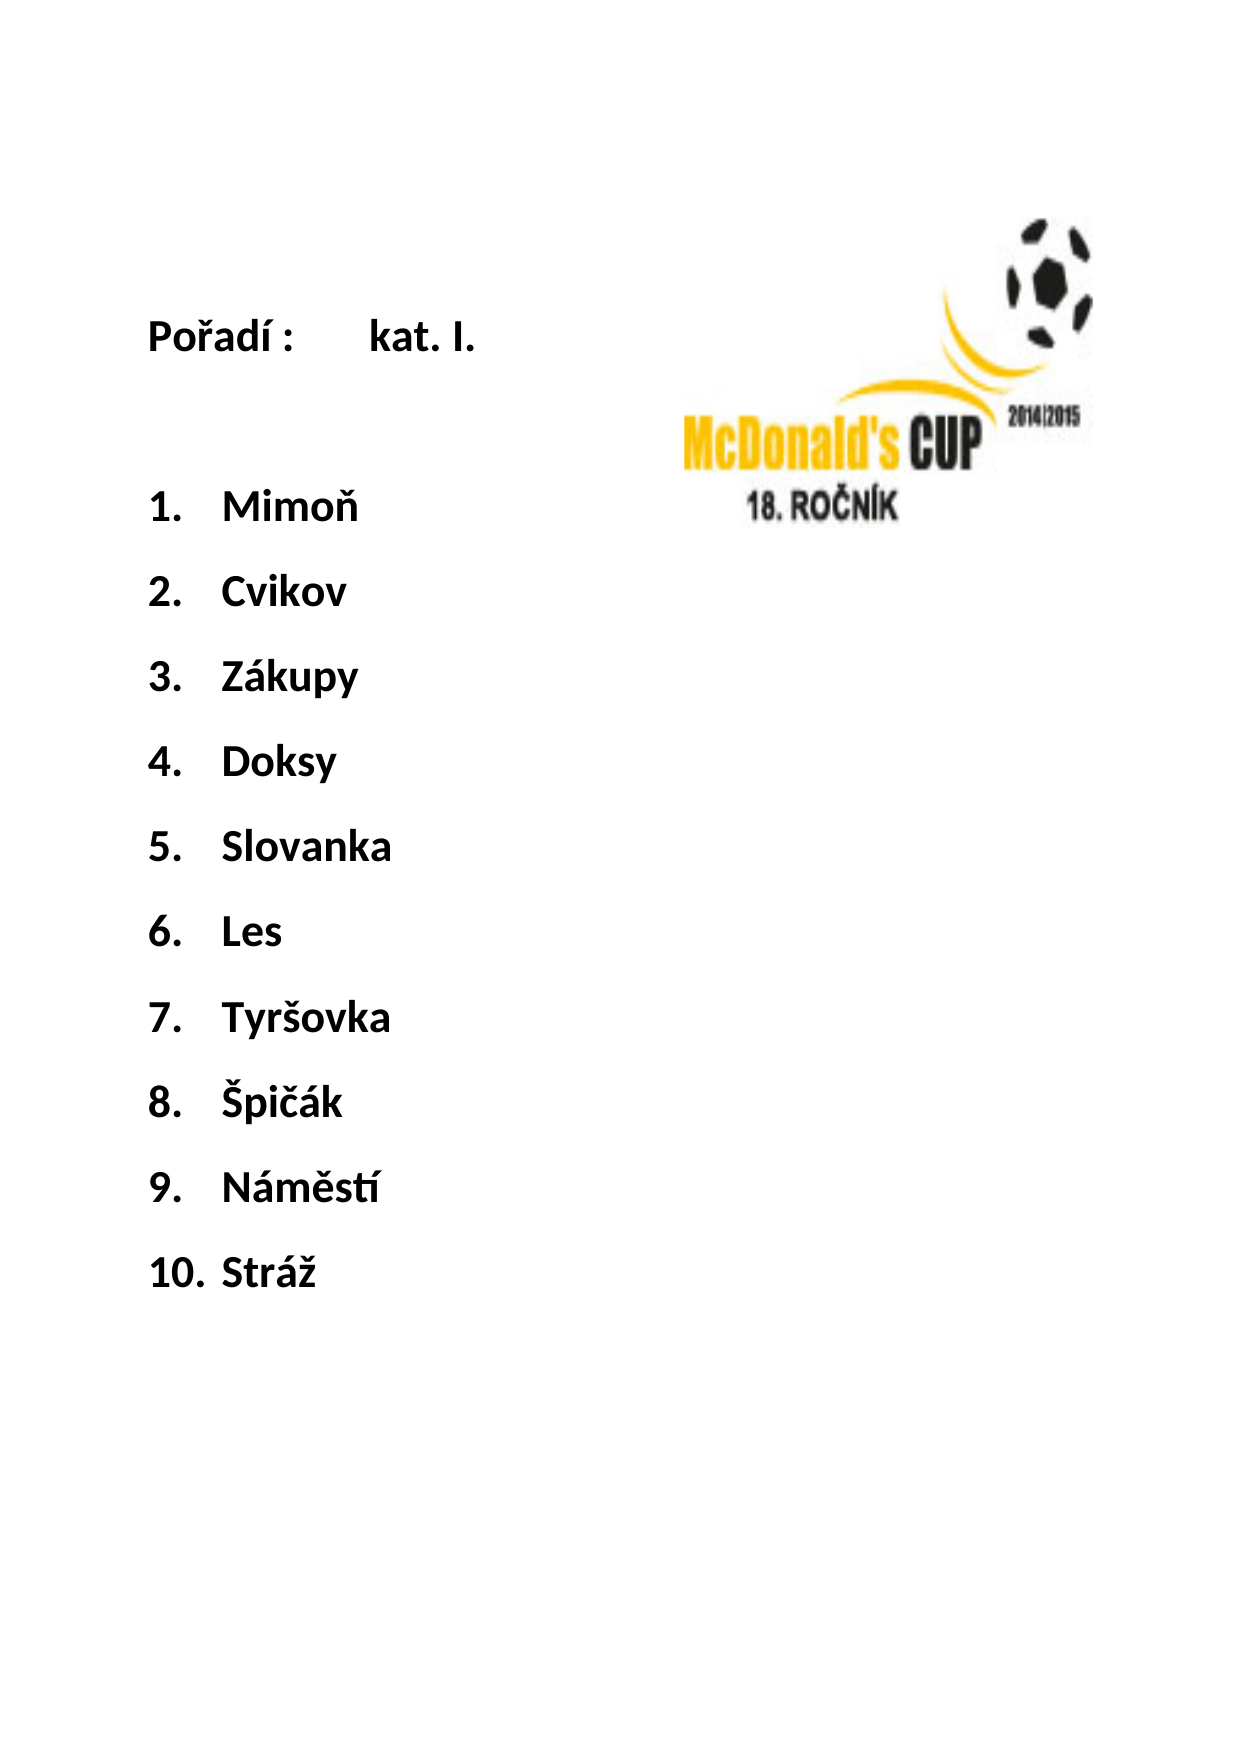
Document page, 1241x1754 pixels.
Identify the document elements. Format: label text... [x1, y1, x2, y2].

text 8. Špičák [148, 1073, 1093, 1128]
text 5. Slovanka [148, 817, 1093, 873]
text 7. Tyršovka [148, 987, 1093, 1043]
text Pořadí : kat. I. [148, 307, 684, 363]
text 1. Mimoň [148, 477, 1093, 533]
text 3. Zákupy [148, 647, 1093, 703]
text 9. Náměstí [148, 1158, 1093, 1214]
text 4. Doksy [148, 732, 1093, 788]
text 2. Cvikov [148, 562, 1093, 618]
text 6. Les [148, 902, 1093, 958]
picture [684, 217, 1093, 528]
text 10. Stráž [148, 1243, 1093, 1299]
